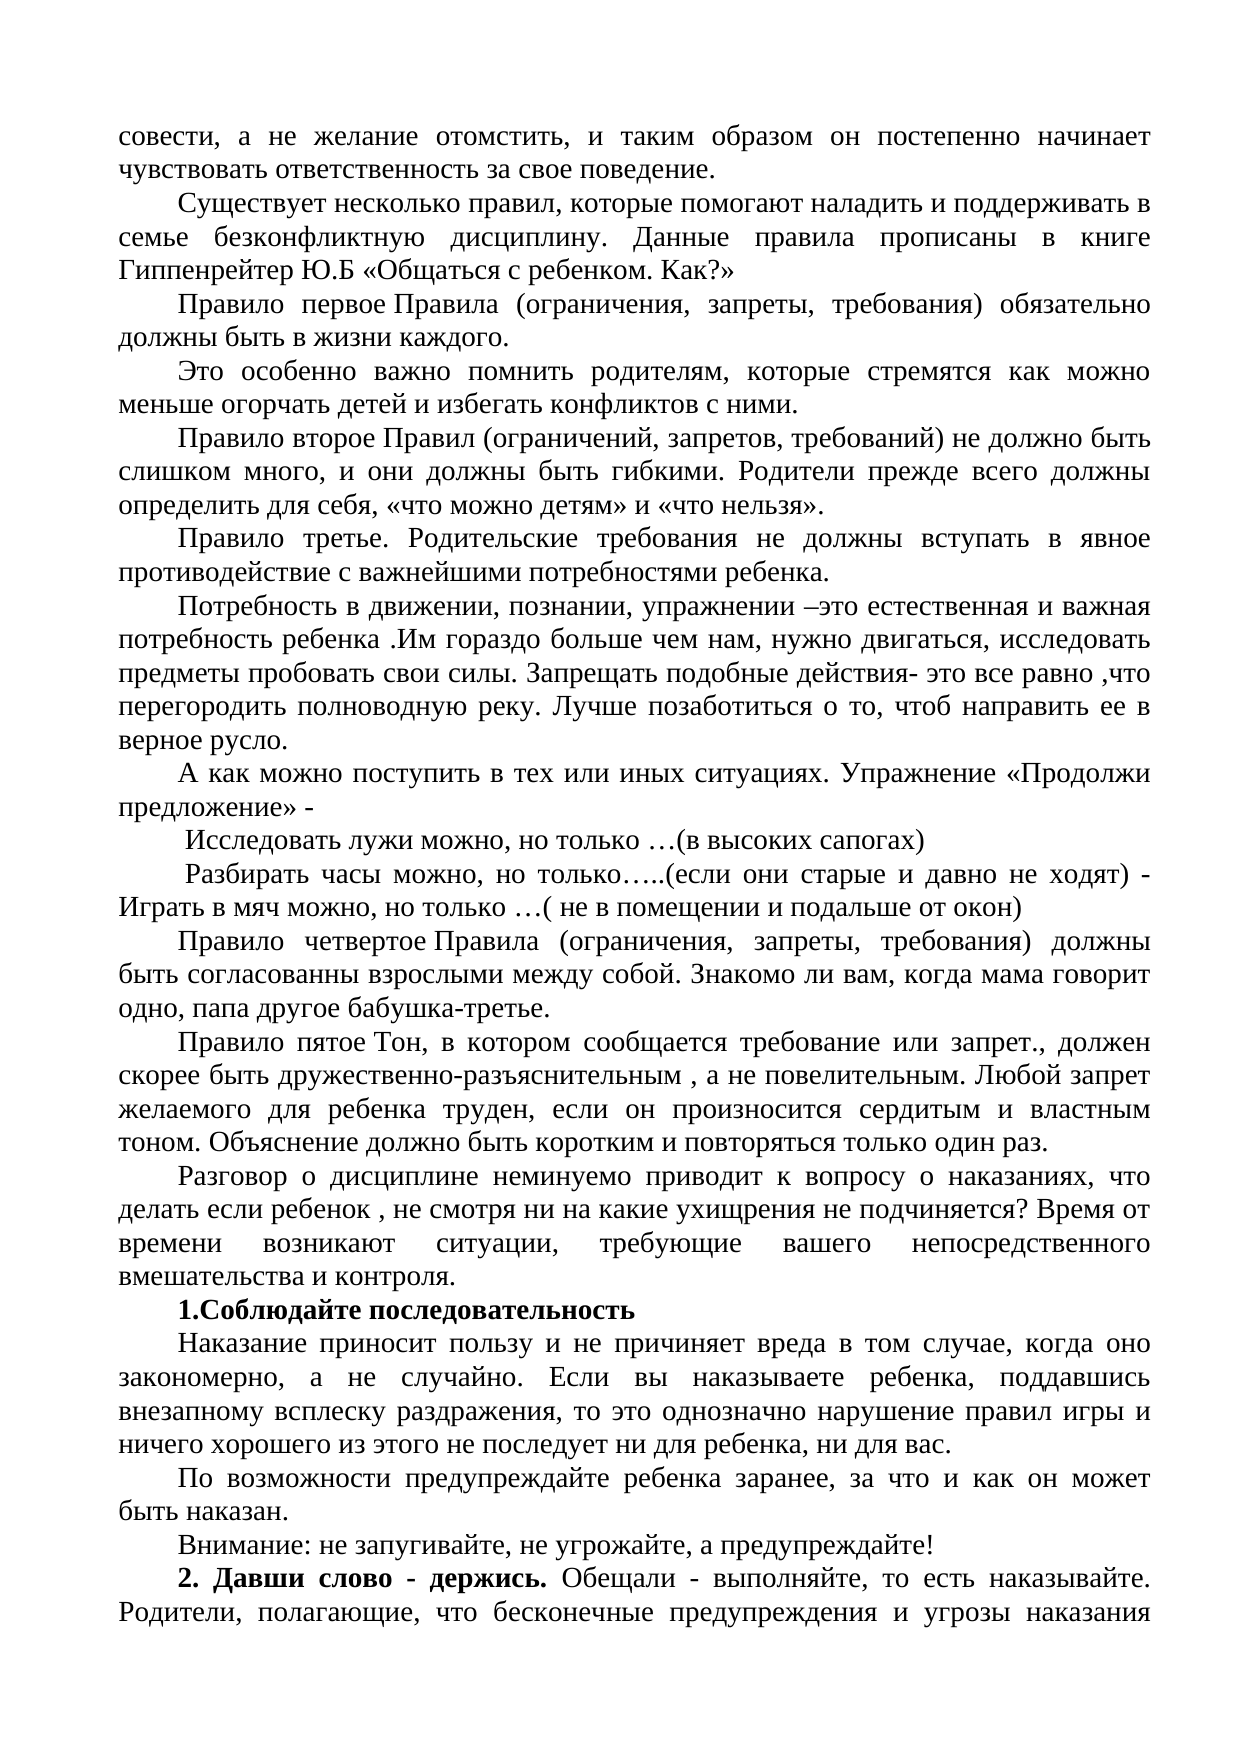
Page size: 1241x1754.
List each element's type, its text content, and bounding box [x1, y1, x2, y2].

text Разговор о дисциплине неминуемо приводит к вопросу о наказаниях, что делать если ребенок , не смотря ни на какие ухищрения не подчиняется? Время от времени возникают ситуации, требующие вашего непосредственного вмешательства и контроля. [118, 1158, 1152, 1292]
text Исследовать лужи можно, но только …(в высоких сапогах) [118, 822, 1152, 856]
text Внимание: не запугивайте, не угрожайте, а предупреждайте! [118, 1527, 1152, 1560]
text Правило третье. Родительские требования не должны вступать в явное противодействие с важнейшими потребностями ребенка. [118, 521, 1152, 588]
text Правило пятое Тон, в котором сообщается требование или запрет., должен скорее быть дружественно-разъяснительным , а не повелительным. Любой запрет желаемого для ребенка труден, если он произносится сердитым и властным тоном. Объяснение должно быть коротким и повторяться только один раз. [118, 1024, 1152, 1158]
text Наказание приносит пользу и не причиняет вреда в том случае, когда оно закономерно, а не случайно. Если вы наказываете ребенка, поддавшись внезапному всплеску раздражения, то это однозначно нарушение правил игры и ничего хорошего из этого не последует ни для ребенка, ни для вас. [118, 1326, 1152, 1460]
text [118, 1560, 1152, 1627]
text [118, 118, 1152, 185]
text Существует несколько правил, которые помогают наладить и поддерживать в семье безконфликтную дисциплину. Данные правила прописаны в книге Гиппенрейтер Ю.Б «Общаться с ребенком. Как?» [118, 185, 1152, 286]
text Правило первое Правила (ограничения, запреты, требования) обязательно должны быть в жизни каждого. [118, 286, 1152, 353]
text Это особенно важно помнить родителям, которые стремятся как можно меньше огорчать детей и избегать конфликтов с ними. [118, 353, 1152, 420]
text Разбирать часы можно, но только…..(если они старые и давно не ходят) - Играть в мяч можно, но только …( не в помещении и подальше от окон) [118, 856, 1152, 923]
text По возможности предупреждайте ребенка заранее, за что и как он может быть наказан. [118, 1460, 1152, 1527]
text Правило второе Правил (ограничений, запретов, требований) не должно быть слишком много, и они должны быть гибкими. Родители прежде всего должны определить для себя, «что можно детям» и «что нельзя». [118, 420, 1152, 521]
text 1.Соблюдайте последовательность [118, 1292, 1152, 1326]
text Правило четвертое Правила (ограничения, запреты, требования) должны быть согласованны взрослыми между собой. Знакомо ли вам, когда мама говорит одно, папа другое бабушка-третье. [118, 923, 1152, 1024]
text Потребность в движении, познании, упражнении –это естественная и важная потребность ребенка .Им гораздо больше чем нам, нужно двигаться, исследовать предметы пробовать свои силы. Запрещать подобные действия- это все равно ,что перегородить полноводную реку. Лучше позаботиться о то, чтоб направить ее в верное русло. [118, 588, 1152, 755]
text А как можно поступить в тех или иных ситуациях. Упражнение «Продолжи предложение» - [118, 755, 1152, 822]
